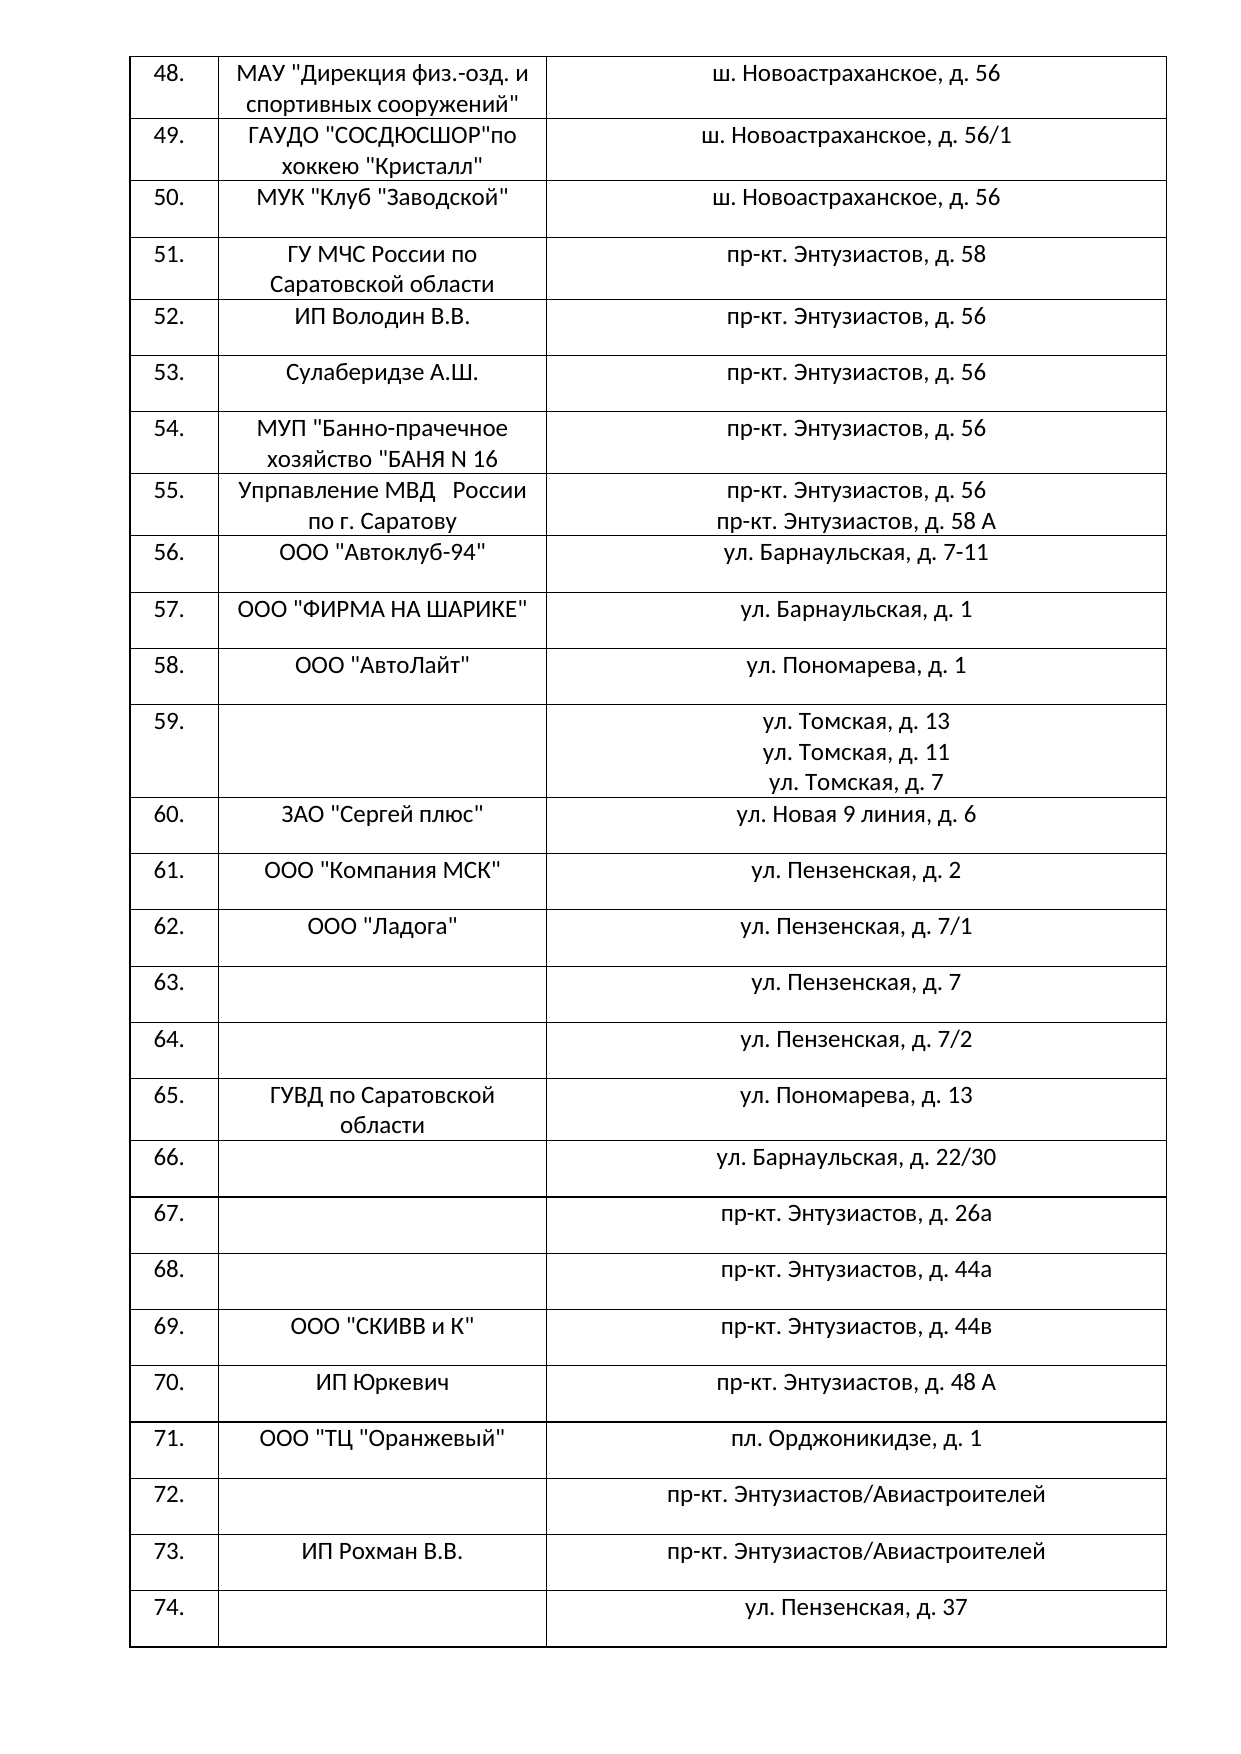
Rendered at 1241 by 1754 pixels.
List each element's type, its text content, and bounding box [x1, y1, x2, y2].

table_cell пр-кт. Энтузиастов, д. 26а [547, 1198, 1166, 1253]
table_cell ул. Пензенская, д. 7 [547, 967, 1166, 1022]
table_cell пр-кт. Энтузиастов, д. 44в [547, 1310, 1166, 1365]
table_cell [131, 649, 218, 704]
table_cell [131, 1479, 218, 1534]
table_cell [131, 474, 218, 535]
table_cell [219, 1198, 546, 1253]
table_cell ш. Новоастраханское, д. 56 [547, 57, 1166, 118]
table_cell [131, 967, 218, 1022]
table_cell [131, 705, 218, 797]
table_cell ул. Пензенская, д. 2 [547, 854, 1166, 909]
table_cell [131, 1141, 218, 1196]
table_cell ул. Томская, д. 13 ул. Томская, д. 11 ул. Томская, д. 7 [547, 705, 1166, 797]
table_cell Упрпавление МВД России по г. Саратову [219, 474, 546, 535]
table_cell пр-кт. Энтузиастов, д. 58 [547, 238, 1166, 299]
table_cell [131, 1079, 218, 1140]
table_cell ООО "ТЦ "Оранжевый" [219, 1423, 546, 1478]
table_cell ш. Новоастраханское, д. 56 [547, 181, 1166, 237]
table_cell ООО "СКИВВ и К" [219, 1310, 546, 1365]
table_cell ул. Пензенская, д. 7/1 [547, 910, 1166, 966]
table_cell [131, 1023, 218, 1078]
table_cell [131, 854, 218, 909]
table_cell пр-кт. Энтузиастов, д. 56 [547, 356, 1166, 411]
table_cell [131, 1591, 218, 1646]
table_cell [131, 536, 218, 592]
table_cell МУК "Клуб "Заводской" [219, 181, 546, 237]
table_cell МАУ "Дирекция физ.-озд. и спортивных сооружений" [219, 57, 546, 118]
table_cell ООО "Ладога" [219, 910, 546, 966]
table_cell [131, 1366, 218, 1421]
table_cell ш. Новоастраханское, д. 56/1 [547, 119, 1166, 180]
table_cell ул. Пензенская, д. 37 [547, 1591, 1166, 1646]
table_cell пр-кт. Энтузиастов, д. 56 пр-кт. Энтузиастов, д. 58 А [547, 474, 1166, 535]
table_cell [131, 1423, 218, 1478]
table_cell [131, 119, 218, 180]
table_cell [131, 593, 218, 648]
table_cell ул. Пономарева, д. 1 [547, 649, 1166, 704]
table_cell ГУ МЧС России по Саратовской области [219, 238, 546, 299]
table_cell [219, 1141, 546, 1196]
table_cell пр-кт. Энтузиастов/Авиастроителей [547, 1479, 1166, 1534]
table_cell пр-кт. Энтузиастов, д. 48 А [547, 1366, 1166, 1421]
table_cell пр-кт. Энтузиастов, д. 56 [547, 412, 1166, 473]
table_cell МУП "Банно-прачечное хозяйство "БАHЯ N 16 [219, 412, 546, 473]
table_cell [131, 300, 218, 355]
table_cell ООО "Автоклуб-94" [219, 536, 546, 592]
table_cell [219, 1023, 546, 1078]
table_cell [131, 181, 218, 237]
table_cell ООО "ФИРМА НА ШАРИКЕ" [219, 593, 546, 648]
table_cell [131, 238, 218, 299]
table_cell ИП Рохман В.В. [219, 1535, 546, 1590]
table_cell ГУВД по Саратовской области [219, 1079, 546, 1140]
table_cell [131, 57, 218, 118]
table_cell [219, 705, 546, 797]
table_cell ул. Барнаульская, д. 7-11 [547, 536, 1166, 592]
table_cell ул. Пензенская, д. 7/2 [547, 1023, 1166, 1078]
table_cell [131, 1535, 218, 1590]
table_cell пр-кт. Энтузиастов, д. 56 [547, 300, 1166, 355]
table_cell [131, 1198, 218, 1253]
table_cell ЗАО "Сергей плюс" [219, 798, 546, 853]
table_cell [131, 798, 218, 853]
table_cell [219, 1591, 546, 1646]
table_cell ИП Юркевич [219, 1366, 546, 1421]
table_cell [219, 1479, 546, 1534]
table_cell Сулаберидзе А.Ш. [219, 356, 546, 411]
table_cell ООО "Компания МСК" [219, 854, 546, 909]
table_cell [131, 1254, 218, 1309]
table_cell [219, 967, 546, 1022]
table_cell [131, 910, 218, 966]
table_cell ООО "АвтоЛайт" [219, 649, 546, 704]
table_cell [131, 356, 218, 411]
table_cell ул. Новая 9 линия, д. 6 [547, 798, 1166, 853]
table_cell ул. Пономарева, д. 13 [547, 1079, 1166, 1140]
table_cell ИП Володин В.В. [219, 300, 546, 355]
table_cell [131, 1310, 218, 1365]
table_cell ГАУДО "СОСДЮСШОР"по хоккею "Кристалл" [219, 119, 546, 180]
table_cell ул. Барнаульская, д. 1 [547, 593, 1166, 648]
table_cell пр-кт. Энтузиастов, д. 44а [547, 1254, 1166, 1309]
table_cell [219, 1254, 546, 1309]
table_cell пл. Орджоникидзе, д. 1 [547, 1423, 1166, 1478]
table_cell пр-кт. Энтузиастов/Авиастроителей [547, 1535, 1166, 1590]
table_cell ул. Барнаульская, д. 22/30 [547, 1141, 1166, 1196]
table_cell [131, 412, 218, 473]
